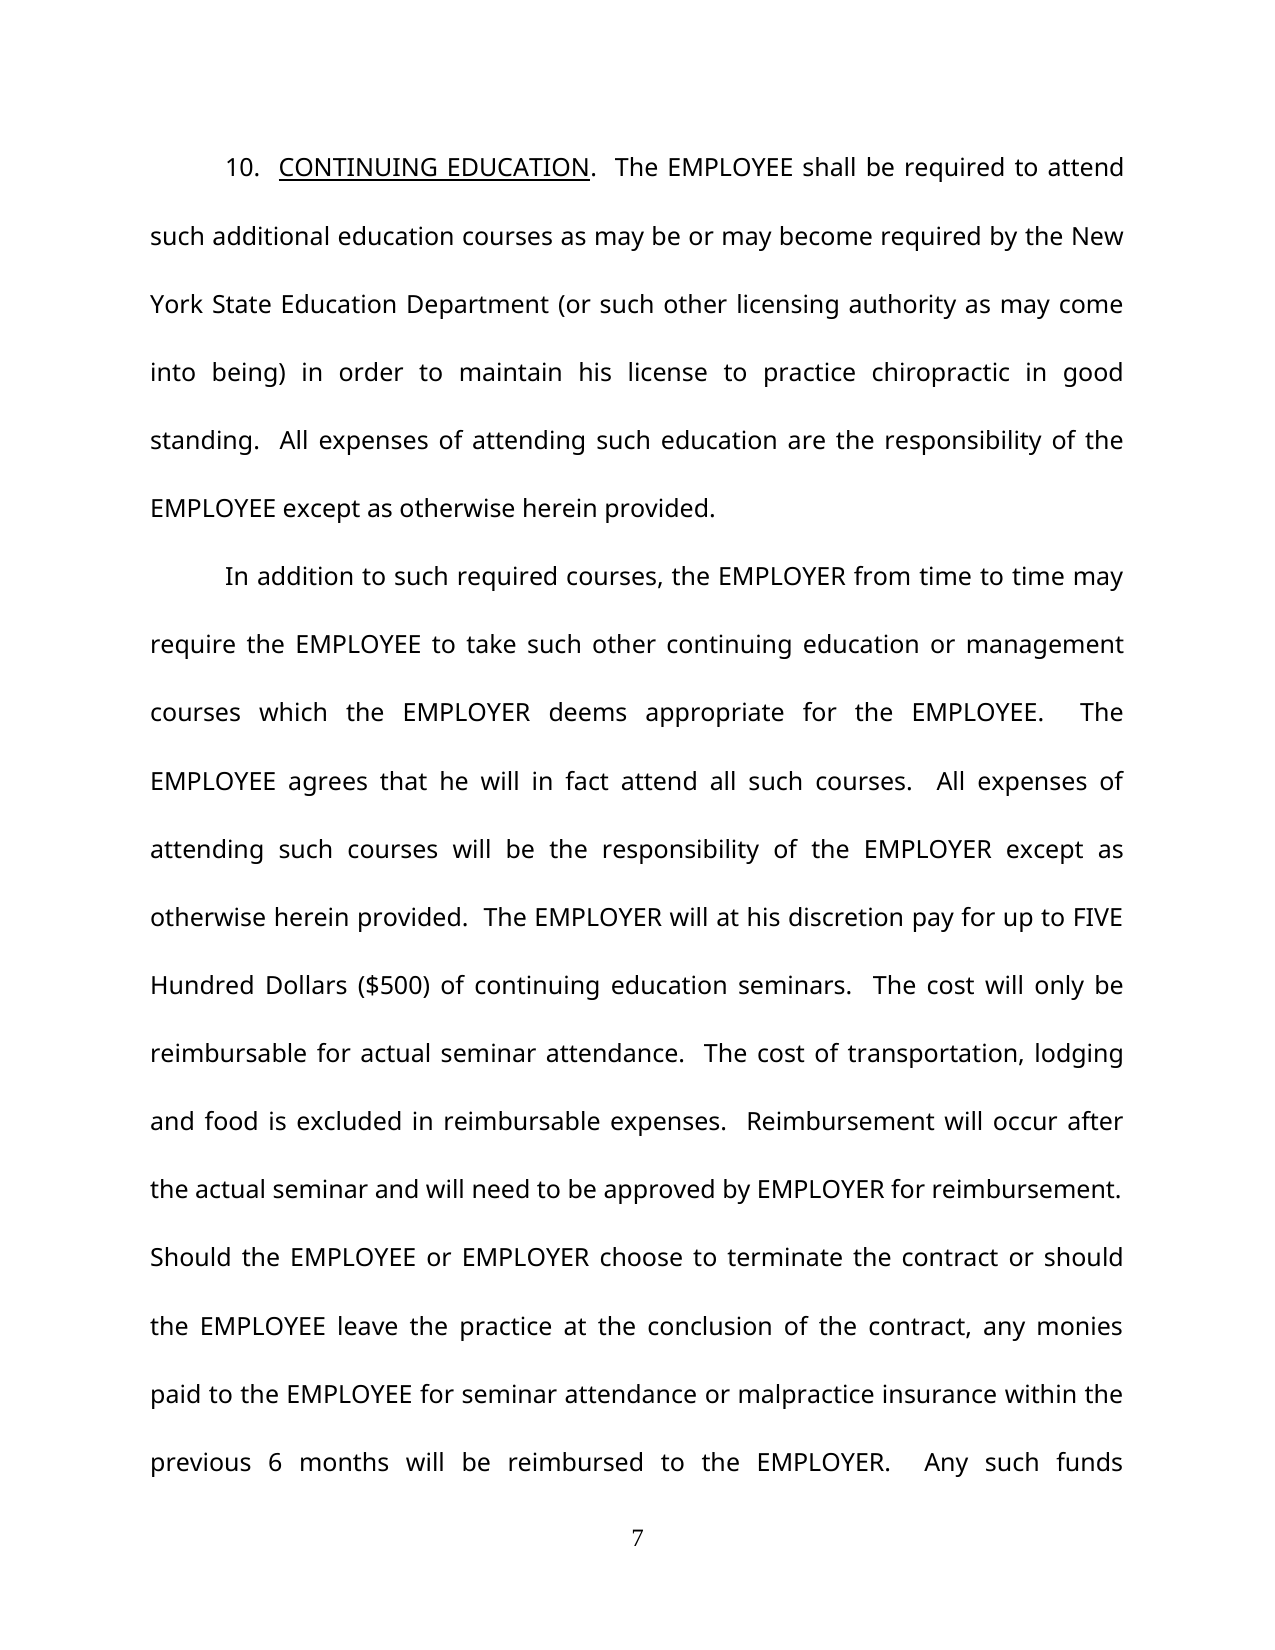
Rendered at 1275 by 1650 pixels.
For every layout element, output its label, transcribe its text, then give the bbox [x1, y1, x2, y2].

text In addition to such required courses, the EMPLOYER from time to time may require the EMPLOYEE to take such other continuing education or management courses which the EMPLOYER deems appropriate for the EMPLOYEE. The EMPLOYEE agrees that he will in fact attend all such courses. All expenses of attending such courses will be the responsibility of the EMPLOYER except as otherwise herein provided. The EMPLOYER will at his discretion pay for up to FIVE Hundred Dollars ($500) of continuing education seminars. The cost will only be reimbursable for actual seminar attendance. The cost of transportation, lodging and food is excluded in reimbursable expenses. Reimbursement will occur after the actual seminar and will need to be approved by EMPLOYER for reimbursement. [150, 559, 1125, 1206]
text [150, 1240, 1125, 1478]
text 10. CONTINUING EDUCATION. The EMPLOYEE shall be required to attend such additional education courses as may be or may become required by the New York State Education Department (or such other licensing authority as may come into being) in order to maintain his license to practice chiropractic in good standing. All expenses of attending such education are the responsibility of the EMPLOYEE except as otherwise herein provided. [150, 150, 1125, 525]
